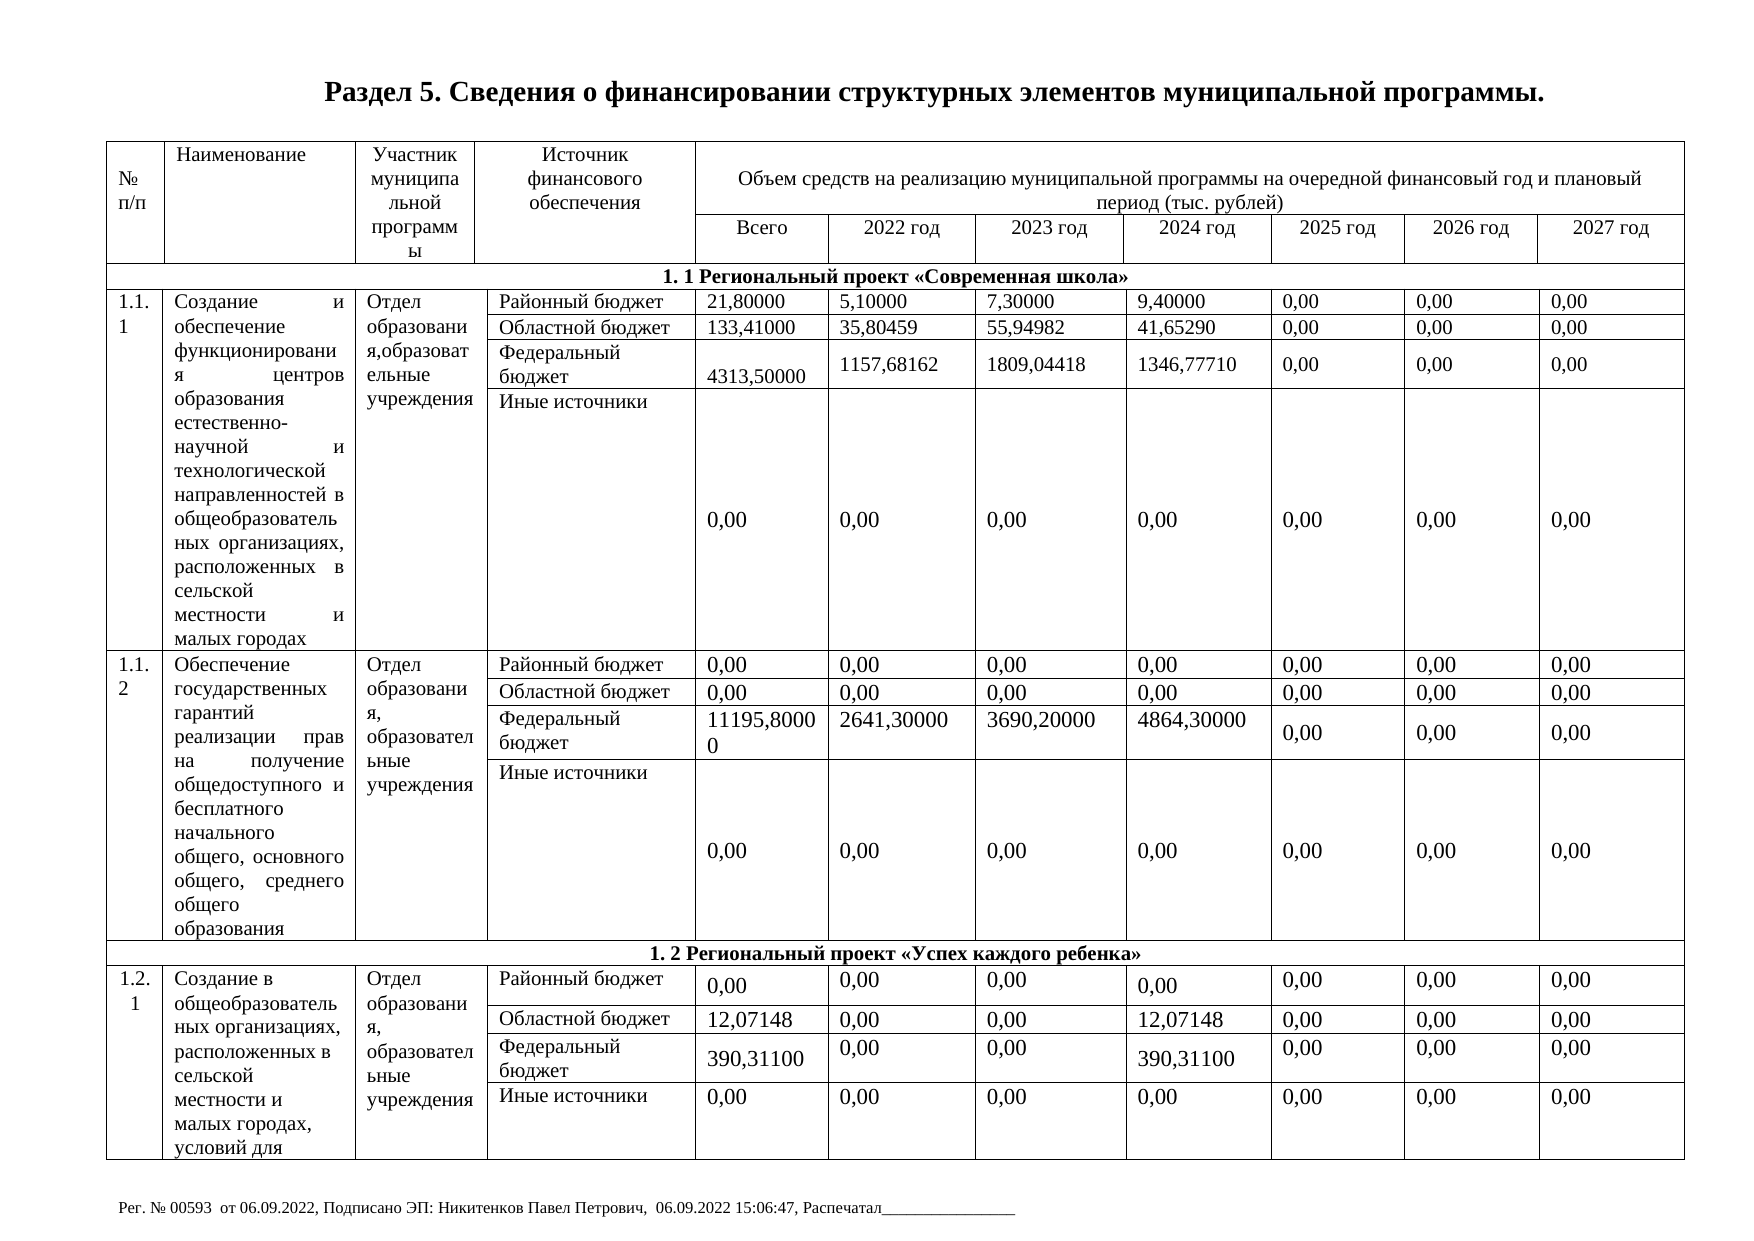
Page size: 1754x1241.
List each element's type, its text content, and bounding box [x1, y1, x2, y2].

table_cell 0,00 [976, 1006, 1126, 1033]
table_cell 2023 год [976, 215, 1123, 263]
table_cell 0,00 [1127, 1083, 1271, 1159]
table_cell 0,00 [976, 760, 1126, 940]
table_cell 0,00 [829, 1034, 975, 1082]
table_cell 0,00 [1272, 290, 1404, 313]
table_cell 0,00 [1127, 651, 1271, 678]
table_cell 0,00 [1540, 651, 1684, 678]
table_cell 0,00 [696, 966, 828, 1005]
table_cell 0,00 [1405, 290, 1539, 313]
table_cell 4864,30000 [1127, 706, 1271, 759]
table_cell 0,00 [1127, 679, 1271, 705]
table_cell 0,00 [976, 389, 1126, 650]
table_cell 11195,80000 [696, 706, 828, 759]
table_cell Создание в общеобразовательных организациях, расположенных в сельской местности и малых городах, условий для занятия физической культурой и спортом [163, 966, 355, 1159]
table_cell Федеральный бюджет [488, 706, 695, 759]
table_cell 3690,20000 [976, 706, 1126, 759]
table_cell 1. 1 Региональный проект «Современная школа» [107, 264, 1684, 288]
table_cell 41,65290 [1127, 315, 1271, 339]
table_cell 0,00 [976, 1034, 1126, 1082]
table_cell Всего [696, 215, 828, 263]
table_cell 0,00 [1272, 1006, 1404, 1033]
table_header Объем средств на реализацию муниципальной программы на очередной финансовый год и плановый период (тыс. рублей) [696, 142, 1684, 214]
table_cell 4313,50000 [696, 340, 828, 388]
table_cell Районный бюджет [488, 966, 695, 1005]
table_cell 0,00 [696, 760, 828, 940]
table_header Наименование [165, 142, 355, 263]
table_cell 0,00 [1405, 651, 1539, 678]
table_cell Иные источники [488, 760, 695, 940]
table_cell 2027 год [1538, 215, 1684, 263]
table_cell 0,00 [1540, 315, 1684, 339]
table_cell 1157,68162 [829, 340, 975, 388]
table_cell 0,00 [1405, 315, 1539, 339]
table_cell 0,00 [829, 1083, 975, 1159]
table_cell 0,00 [976, 679, 1126, 705]
table_cell 0,00 [829, 389, 975, 650]
table_cell 0,00 [1540, 290, 1684, 313]
table_cell 5,10000 [829, 290, 975, 313]
table_cell Областной бюджет [488, 1006, 695, 1033]
table_cell 0,00 [1540, 706, 1684, 759]
table_cell 2022 год [829, 215, 975, 263]
table_cell Отдел образования,образовательные учреждения [356, 290, 487, 650]
table_cell Иные источники [488, 389, 695, 650]
table_cell 12,07148 [696, 1006, 828, 1033]
table_cell Федеральный бюджет [488, 1034, 695, 1082]
table_cell 0,00 [1405, 1006, 1539, 1033]
table_cell 0,00 [1272, 340, 1404, 388]
table_cell 1.2.1 [107, 966, 162, 1159]
table_cell Иные источники [488, 1083, 695, 1159]
table_cell 0,00 [1272, 389, 1404, 650]
table_cell 390,31100 [696, 1034, 828, 1082]
table_cell 0,00 [1405, 389, 1539, 650]
table_cell 0,00 [696, 651, 828, 678]
table_cell 0,00 [696, 389, 828, 650]
table_cell 0,00 [829, 760, 975, 940]
table_cell 0,00 [1405, 340, 1539, 388]
table_cell 0,00 [1405, 1034, 1539, 1082]
table_cell 390,31100 [1127, 1034, 1271, 1082]
table_cell 0,00 [829, 651, 975, 678]
table_cell 0,00 [1272, 760, 1404, 940]
table_cell 0,00 [1272, 1034, 1404, 1082]
table_cell 0,00 [1272, 966, 1404, 1005]
table_cell 0,00 [1127, 760, 1271, 940]
table_cell Областной бюджет [488, 315, 695, 339]
table_cell 0,00 [1405, 966, 1539, 1005]
table_cell 0,00 [976, 651, 1126, 678]
table_cell 0,00 [1127, 389, 1271, 650]
table_cell 0,00 [1540, 760, 1684, 940]
table_header Источник финансового обеспечения [475, 142, 695, 263]
table_header № п/п [107, 142, 164, 263]
text Раздел 5. Сведения о финансировании структурных элементов муниципальной программы. [118, 74, 1695, 107]
table_cell 0,00 [976, 1083, 1126, 1159]
table_cell 55,94982 [976, 315, 1126, 339]
table_header Участник муниципальной программы [356, 142, 474, 263]
table_cell 2641,30000 [829, 706, 975, 759]
table_cell 0,00 [1540, 1006, 1684, 1033]
table_cell Районный бюджет [488, 651, 695, 678]
table_cell 0,00 [1540, 1034, 1684, 1082]
table_cell 0,00 [1405, 706, 1539, 759]
table_cell 0,00 [1272, 315, 1404, 339]
table_cell Отдел образования, образовательные учреждения [356, 966, 487, 1159]
table_cell 9,40000 [1127, 290, 1271, 313]
table_cell 0,00 [696, 679, 828, 705]
table_cell 2026 год [1405, 215, 1537, 263]
table_cell 0,00 [1405, 679, 1539, 705]
table_cell 0,00 [1405, 1083, 1539, 1159]
table_cell 1.1.1 [107, 290, 162, 650]
table_cell Создание и обеспечение функционирования центров образования естественно-научной и технологической направленностей в общеобразовательных организациях, расположенных в сельской местности и малых городах [163, 290, 355, 650]
table_cell 0,00 [1272, 1083, 1404, 1159]
table_cell 0,00 [829, 966, 975, 1005]
table_cell 0,00 [1405, 760, 1539, 940]
table_cell 0,00 [1540, 679, 1684, 705]
table_cell 35,80459 [829, 315, 975, 339]
table_cell Обеспечение государственных гарантий реализации прав на получение общедоступного и бесплатного начального общего, основного общего, среднего общего образования [163, 651, 355, 940]
table_cell 0,00 [829, 1006, 975, 1033]
table_cell 21,80000 [696, 290, 828, 313]
table_cell 0,00 [1272, 679, 1404, 705]
table_cell Областной бюджет [488, 679, 695, 705]
table_cell 7,30000 [976, 290, 1126, 313]
table_cell Отдел образования, образовательные учреждения [356, 651, 487, 940]
table_cell 0,00 [1272, 651, 1404, 678]
table_cell 12,07148 [1127, 1006, 1271, 1033]
table_cell 1.1.2 [107, 651, 162, 940]
table_cell 0,00 [1540, 389, 1684, 650]
table_cell 1809,04418 [976, 340, 1126, 388]
table_cell 0,00 [1540, 1083, 1684, 1159]
table_cell 0,00 [1540, 966, 1684, 1005]
table_cell 0,00 [696, 1083, 828, 1159]
table_cell 0,00 [1127, 966, 1271, 1005]
table_cell 0,00 [976, 966, 1126, 1005]
table_cell Районный бюджет [488, 290, 695, 313]
table_cell 2025 год [1272, 215, 1404, 263]
table_cell 0,00 [1540, 340, 1684, 388]
table_cell 1. 2 Региональный проект «Успех каждого ребенка» [107, 941, 1684, 965]
table_cell 2024 год [1124, 215, 1271, 263]
table_cell Федеральный бюджет [488, 340, 695, 388]
table_cell 0,00 [1272, 706, 1404, 759]
table_cell 133,41000 [696, 315, 828, 339]
table_cell 1346,77710 [1127, 340, 1271, 388]
table_cell 0,00 [829, 679, 975, 705]
